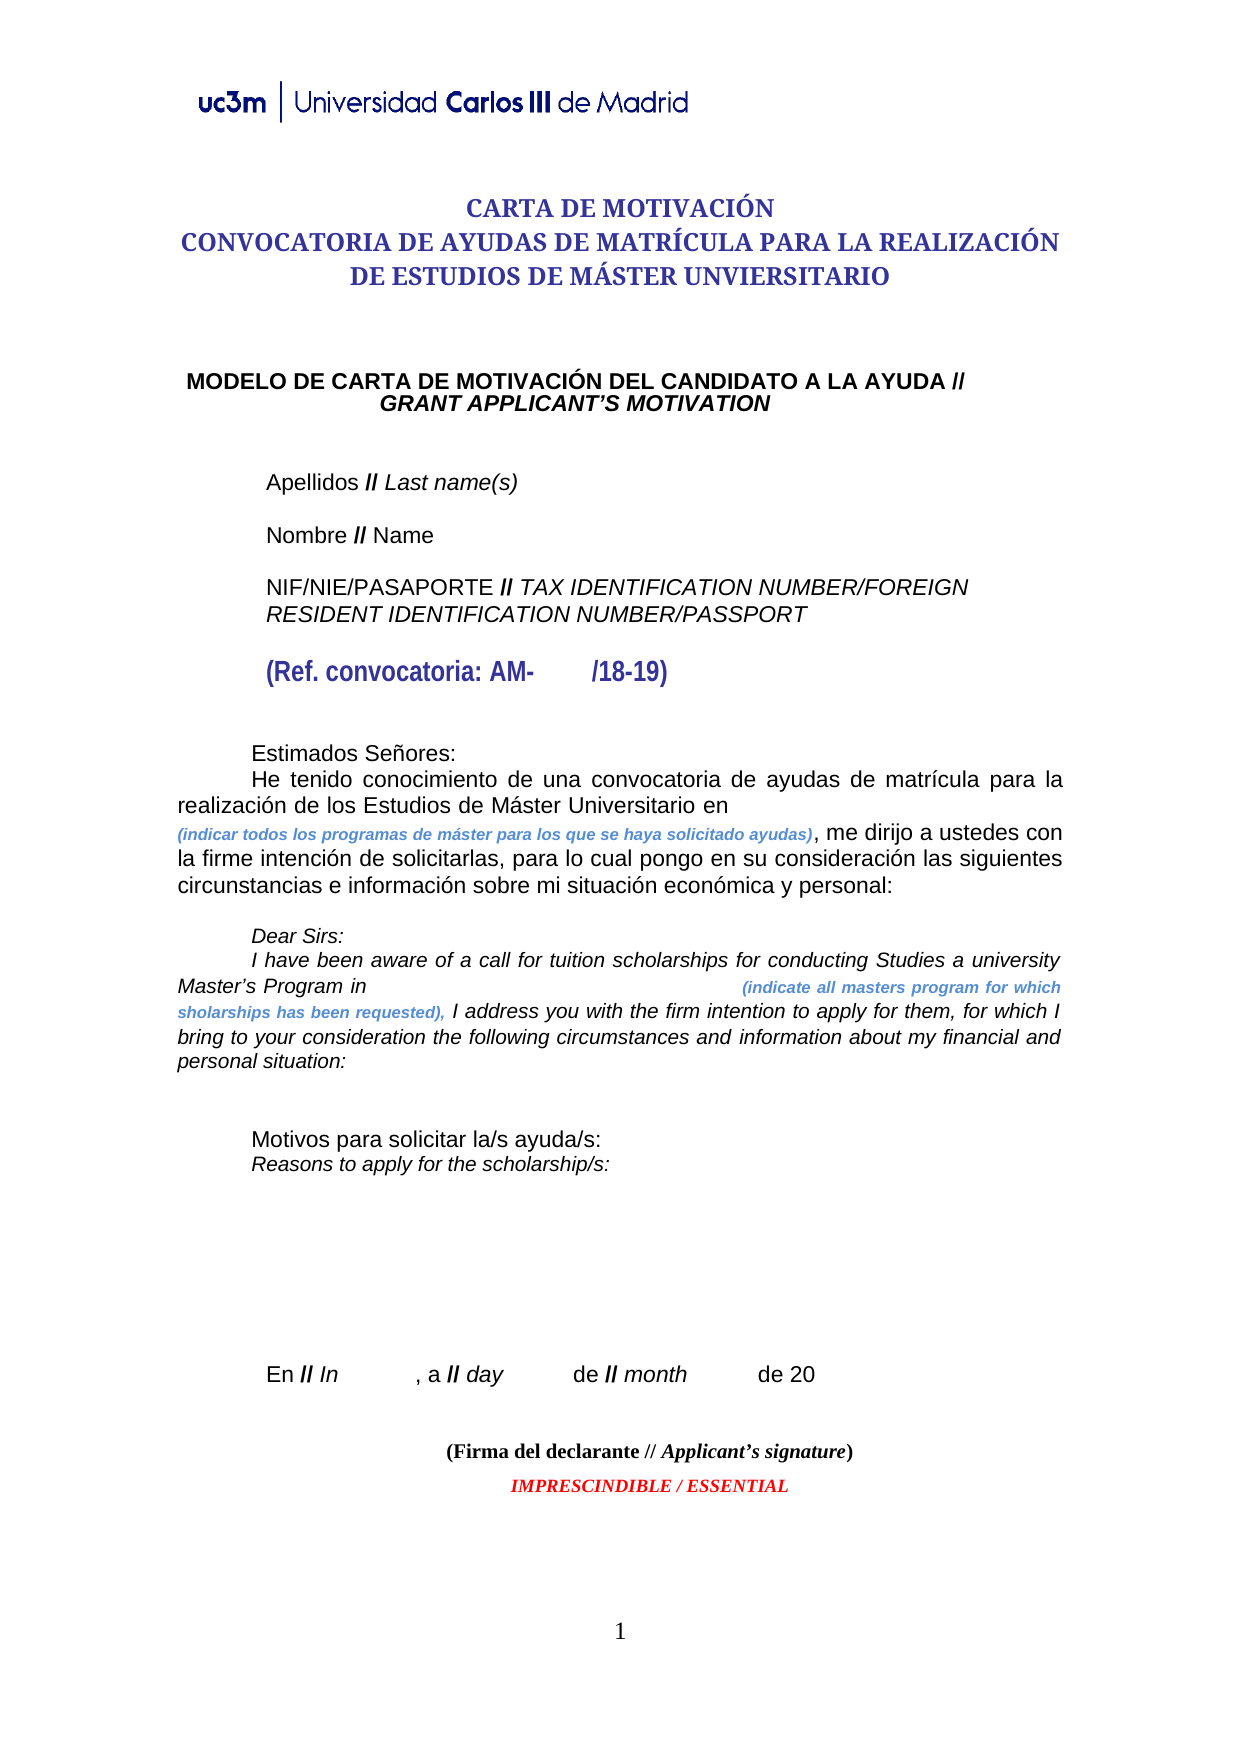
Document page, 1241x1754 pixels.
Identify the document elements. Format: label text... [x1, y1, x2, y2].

text Apellidos // Last name(s) [266, 469, 1033, 495]
text MODELO DE CARTA DE MOTIVACIÓN DEL CANDIDATO A LA AYUDA // [88, 371, 1063, 394]
text NIF/NIE/PASAPORTE // TAX IDENTIFICATION NUMBER/FOREIGN RESIDENT IDENTIFICATION NUMBER/PASSPORT [266, 574, 1033, 627]
text Dear Sirs: [177, 924, 1063, 948]
text GRANT APPLICANT’S MOTIVATION [88, 394, 1063, 416]
text Estimados Señores: [177, 740, 1063, 766]
text (Ref. convocatoria: AM- /18-19) [266, 653, 1033, 687]
text En // In , a // day de // month de 20 [266, 1361, 1033, 1387]
text Reasons to apply for the scholarship/s: [177, 1152, 1063, 1176]
text IMPRESCINDIBLE / ESSENTIAL [266, 1474, 1033, 1496]
text (Firma del declarante // Applicant’s signature) [266, 1438, 1033, 1463]
picture [177, 75, 709, 129]
text Motivos para solicitar la/s ayuda/s: [177, 1126, 1063, 1152]
text I have been aware of a call for tuition scholarships for conducting Studies a university Master’s Program in (indicate all masters program for which sholarships has been requested), I address you with the firm intention to apply for them, for which I bring to your consideration the following circumstances and information about my financial and personal situation: [177, 948, 1063, 1073]
text Nombre // Name [266, 522, 1033, 548]
text He tenido conocimiento de una convocatoria de ayudas de matrícula para la realización de los Estudios de Máster Universitario en (indicar todos los programas de máster para los que se haya solicitado ayudas), me dirijo a ustedes con la firme intención de solicitarlas, para lo cual pongo en su consideración las siguientes circunstancias e información sobre mi situación económica y personal: [177, 766, 1063, 898]
